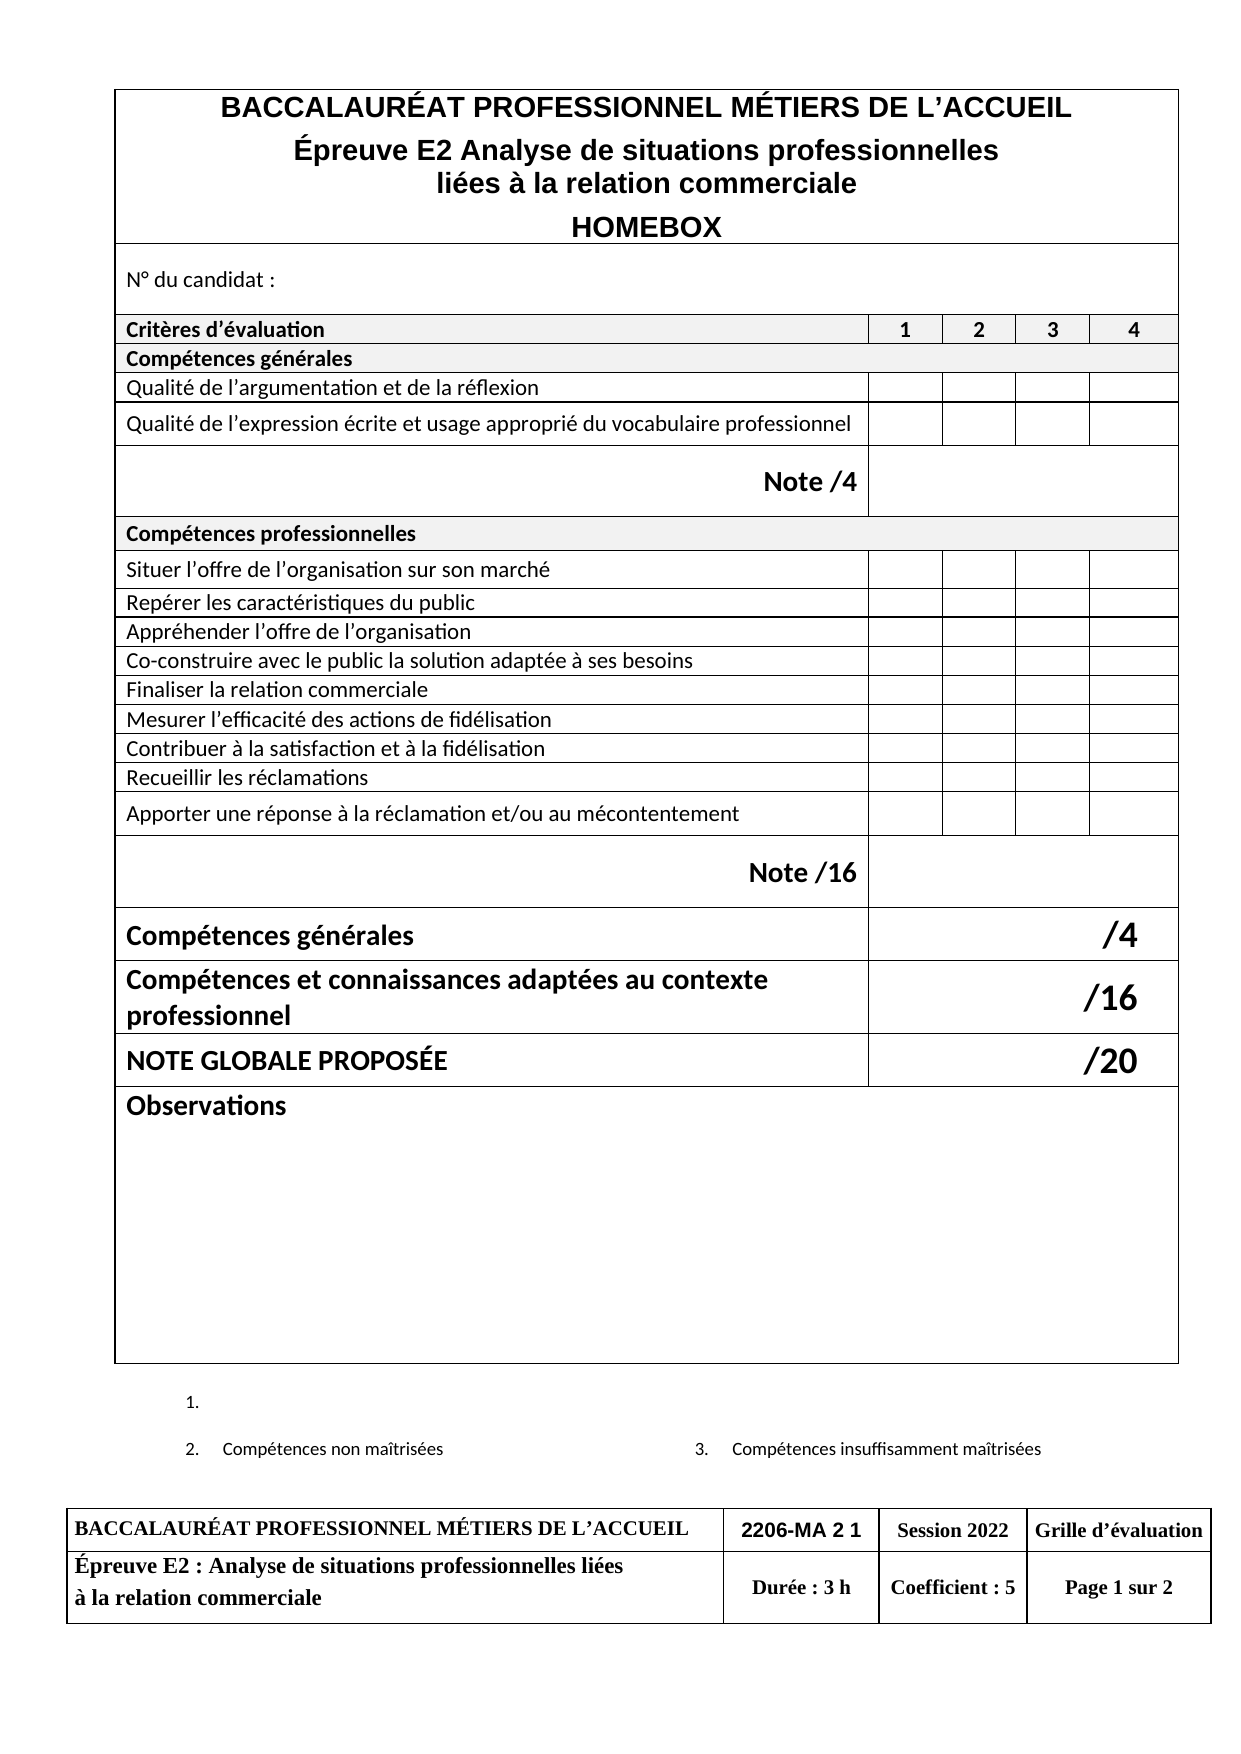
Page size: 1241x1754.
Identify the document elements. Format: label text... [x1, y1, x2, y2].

list Compétences non maîtrisées [185, 1437, 583, 1460]
table_cell N° du candidat : [116, 244, 1178, 314]
table_cell [943, 647, 1015, 674]
table_cell [1016, 551, 1089, 587]
table_cell Compétences professionnelles [116, 517, 1178, 550]
table_cell /16 [869, 961, 1178, 1033]
table_cell Qualité de l’argumentation et de la réflexion [116, 373, 868, 401]
table_cell Recueillir les réclamations [116, 763, 868, 791]
table_cell [869, 618, 942, 646]
table_cell Co-construire avec le public la solution adaptée à ses besoins [116, 647, 868, 674]
table_cell 1 [869, 315, 942, 343]
table_cell Note /16 [116, 836, 868, 907]
table_cell Finaliser la relation commerciale [116, 676, 868, 704]
table_header BACCALAURÉAT PROFESSIONNEL MÉTIERS DE L’ACCUEIL Épreuve E2 Analyse de situations professionnelles liées à la relation commerciale HOMEBOX [116, 90, 1178, 243]
table_cell [1016, 792, 1089, 835]
table_cell 3 [1016, 315, 1089, 343]
table_cell Apporter une réponse à la réclamation et/ou au mécontentement [116, 792, 868, 835]
table_cell [1016, 734, 1089, 762]
table_cell [869, 734, 942, 762]
table_cell [943, 734, 1015, 762]
table_cell Contribuer à la satisfaction et à la fidélisation [116, 734, 868, 762]
table_cell Observations [116, 1087, 1178, 1362]
list Compétences insuffisamment maîtrisées [694, 1437, 1093, 1460]
table_cell Repérer les caractéristiques du public [116, 589, 868, 616]
table_cell [1090, 763, 1178, 791]
table_cell [869, 792, 942, 835]
table_cell [1090, 373, 1178, 401]
table_cell Critères d’évaluation [116, 315, 868, 343]
table_cell [943, 763, 1015, 791]
table_cell [943, 676, 1015, 704]
table_cell [1090, 676, 1178, 704]
table_cell 2 [943, 315, 1015, 343]
table_cell [943, 618, 1015, 646]
table_cell [869, 373, 942, 401]
table_cell [943, 373, 1015, 401]
table_cell Compétences et connaissances adaptées au contexte professionnel [116, 961, 868, 1033]
table_cell Appréhender l’offre de l’organisation [116, 618, 868, 646]
table_cell /20 [869, 1034, 1178, 1086]
table_cell [869, 705, 942, 733]
table_cell [869, 551, 942, 587]
table_cell 4 [1090, 315, 1178, 343]
table_cell [1090, 705, 1178, 733]
table_cell Mesurer l’efficacité des actions de fidélisation [116, 705, 868, 733]
table_cell [1090, 403, 1178, 445]
table_cell [869, 403, 942, 445]
table_cell [943, 792, 1015, 835]
table_cell [1090, 589, 1178, 616]
table_cell [869, 836, 1178, 907]
table_cell [869, 647, 942, 674]
table_cell [1016, 647, 1089, 674]
table_cell [943, 403, 1015, 445]
table_cell [869, 589, 942, 616]
table_cell [1016, 589, 1089, 616]
table_cell NOTE GLOBALE PROPOSÉE [116, 1034, 868, 1086]
table_cell [1016, 676, 1089, 704]
table_cell Situer l’offre de l’organisation sur son marché [116, 551, 868, 587]
table_cell [869, 676, 942, 704]
table_cell [1016, 763, 1089, 791]
table_cell [869, 763, 942, 791]
table_cell [869, 446, 1178, 516]
table_cell /4 [869, 908, 1178, 960]
table_cell [1016, 705, 1089, 733]
table_cell [1016, 618, 1089, 646]
table_cell [1090, 792, 1178, 835]
table_cell [1016, 373, 1089, 401]
table_cell Compétences générales [116, 908, 868, 960]
table_cell [1090, 734, 1178, 762]
table_cell [1090, 618, 1178, 646]
table_cell Qualité de l’expression écrite et usage approprié du vocabulaire professionnel [116, 403, 868, 445]
table_cell [943, 551, 1015, 587]
table_cell Compétences générales [116, 344, 1178, 372]
table_cell [943, 589, 1015, 616]
table_cell [1016, 403, 1089, 445]
table_cell Note /4 [116, 446, 868, 516]
table_cell [1090, 551, 1178, 587]
table_cell [1090, 647, 1178, 674]
table_cell [943, 705, 1015, 733]
